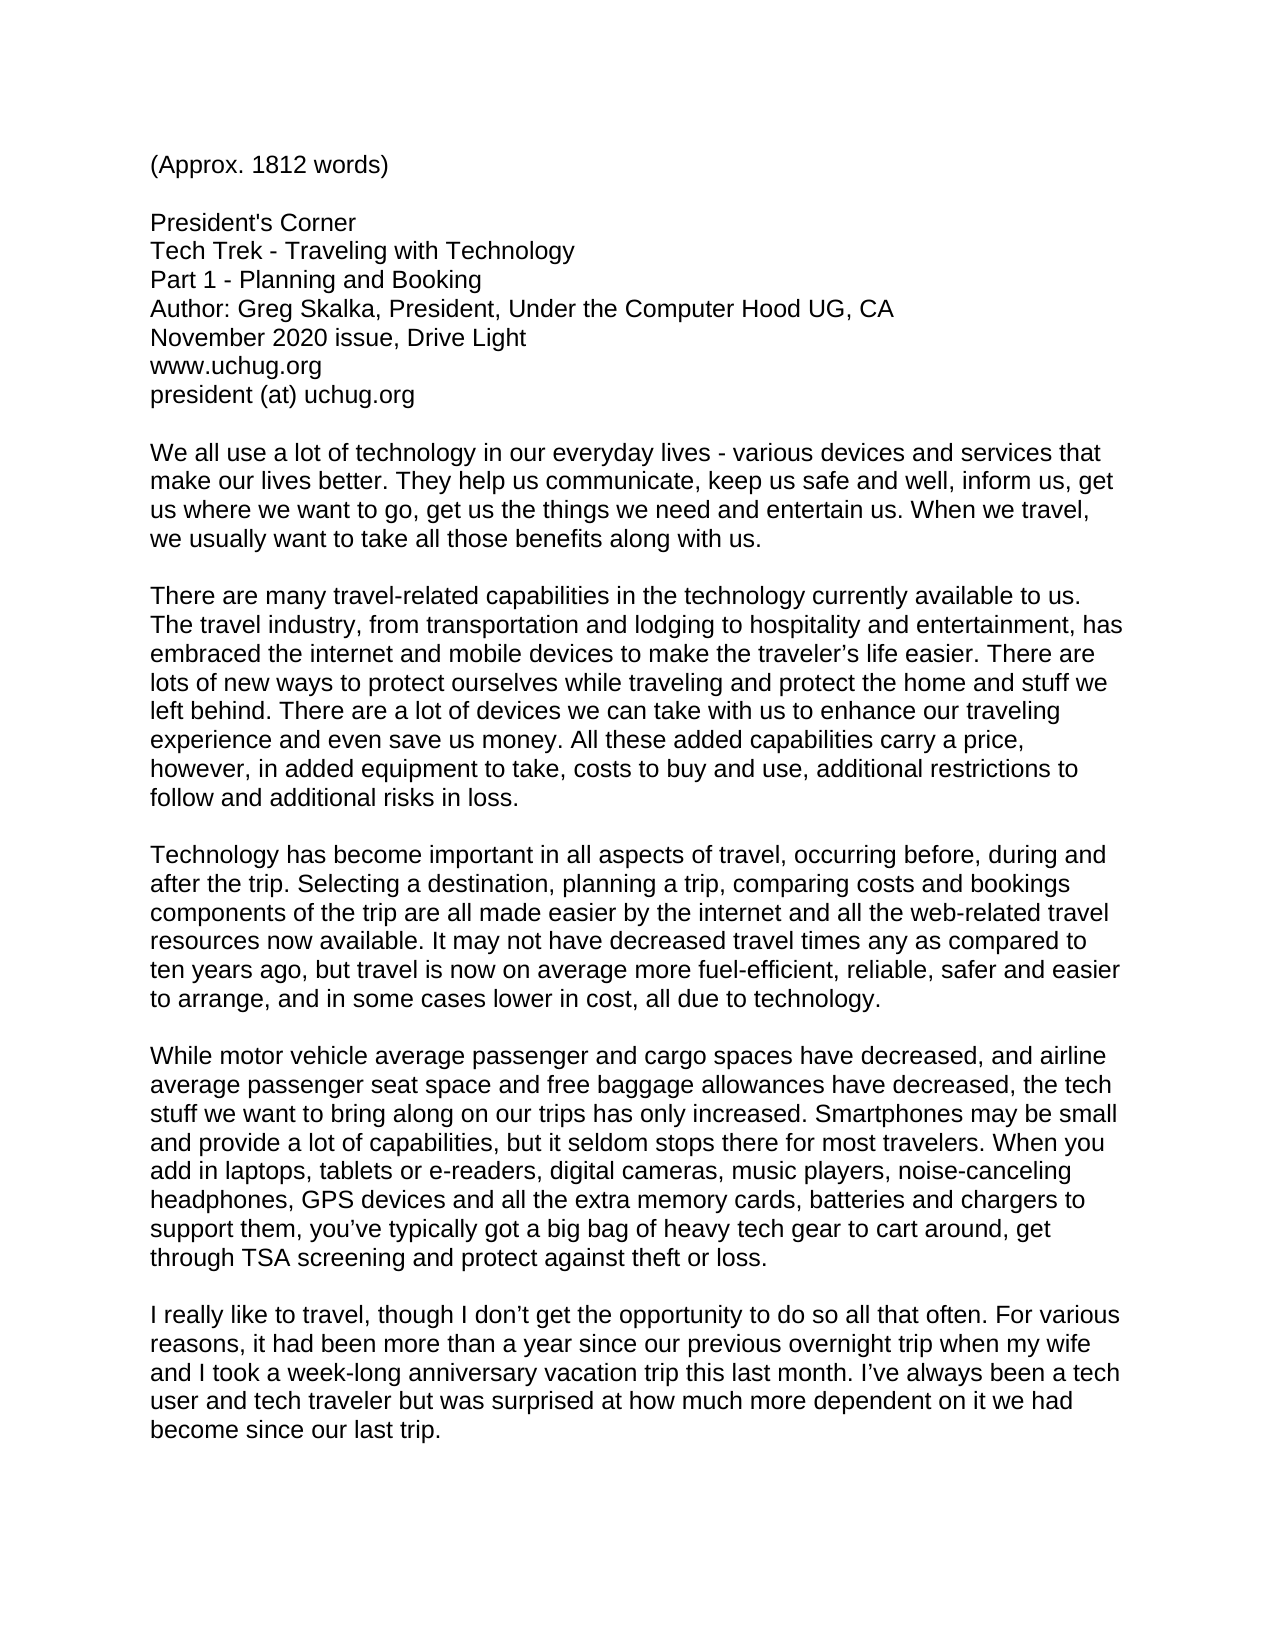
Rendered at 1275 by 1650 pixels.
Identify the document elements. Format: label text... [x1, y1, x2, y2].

text I really like to travel, though I don’t get the opportunity to do so all that often. For various reasons, it had been more than a year since our previous overnight trip when my wife and I took a week-long anniversary vacation trip this last month. I’ve always been a tech user and tech traveler but was surprised at how much more dependent on it we had become since our last trip. [150, 1300, 1125, 1444]
text Author: Greg Skalka, President, Under the Computer Hood UG, CA [150, 294, 1125, 322]
text Part 1 - Planning and Booking [150, 265, 1125, 294]
text While motor vehicle average passenger and cargo spaces have decreased, and airline average passenger seat space and free baggage allowances have decreased, the tech stuff we want to bring along on our trips has only increased. Smartphones may be small and provide a lot of capabilities, but it seldom stops there for most travelers. When you add in laptops, tablets or e-readers, digital cameras, music players, noise-canceling headphones, GPS devices and all the extra memory cards, batteries and chargers to support them, you’ve typically got a big bag of heavy tech gear to cart around, get through TSA screening and protect against theft or loss. [150, 1041, 1125, 1271]
text November 2020 issue, Drive Light [150, 322, 1125, 351]
text president (at) uchug.org [150, 380, 1125, 409]
text Technology has become important in all aspects of travel, occurring before, during and after the trip. Selecting a destination, planning a trip, comparing costs and bookings components of the trip are all made easier by the internet and all the web-related travel resources now available. It may not have decreased travel times any as compared to ten years ago, but travel is now on average more fuel-efficient, reliable, safer and easier to arrange, and in some cases lower in cost, all due to technology. [150, 840, 1125, 1012]
text President's Corner [150, 207, 1125, 236]
text Tech Trek - Traveling with Technology [150, 236, 1125, 265]
text www.uchug.org [150, 351, 1125, 380]
text There are many travel-related capabilities in the technology currently available to us. The travel industry, from transportation and lodging to hospitality and entertainment, has embraced the internet and mobile devices to make the traveler’s life easier. There are lots of new ways to protect ourselves while traveling and protect the home and stuff we left behind. There are a lot of devices we can take with us to enhance our traveling experience and even save us money. All these added capabilities carry a price, however, in added equipment to take, costs to buy and use, additional restrictions to follow and additional risks in loss. [150, 581, 1125, 811]
text (Approx. 1812 words) [150, 150, 1125, 179]
text We all use a lot of technology in our everyday lives - various devices and services that make our lives better. They help us communicate, keep us safe and well, inform us, get us where we want to go, get us the things we need and entertain us. When we travel, we usually want to take all those benefits along with us. [150, 437, 1125, 552]
